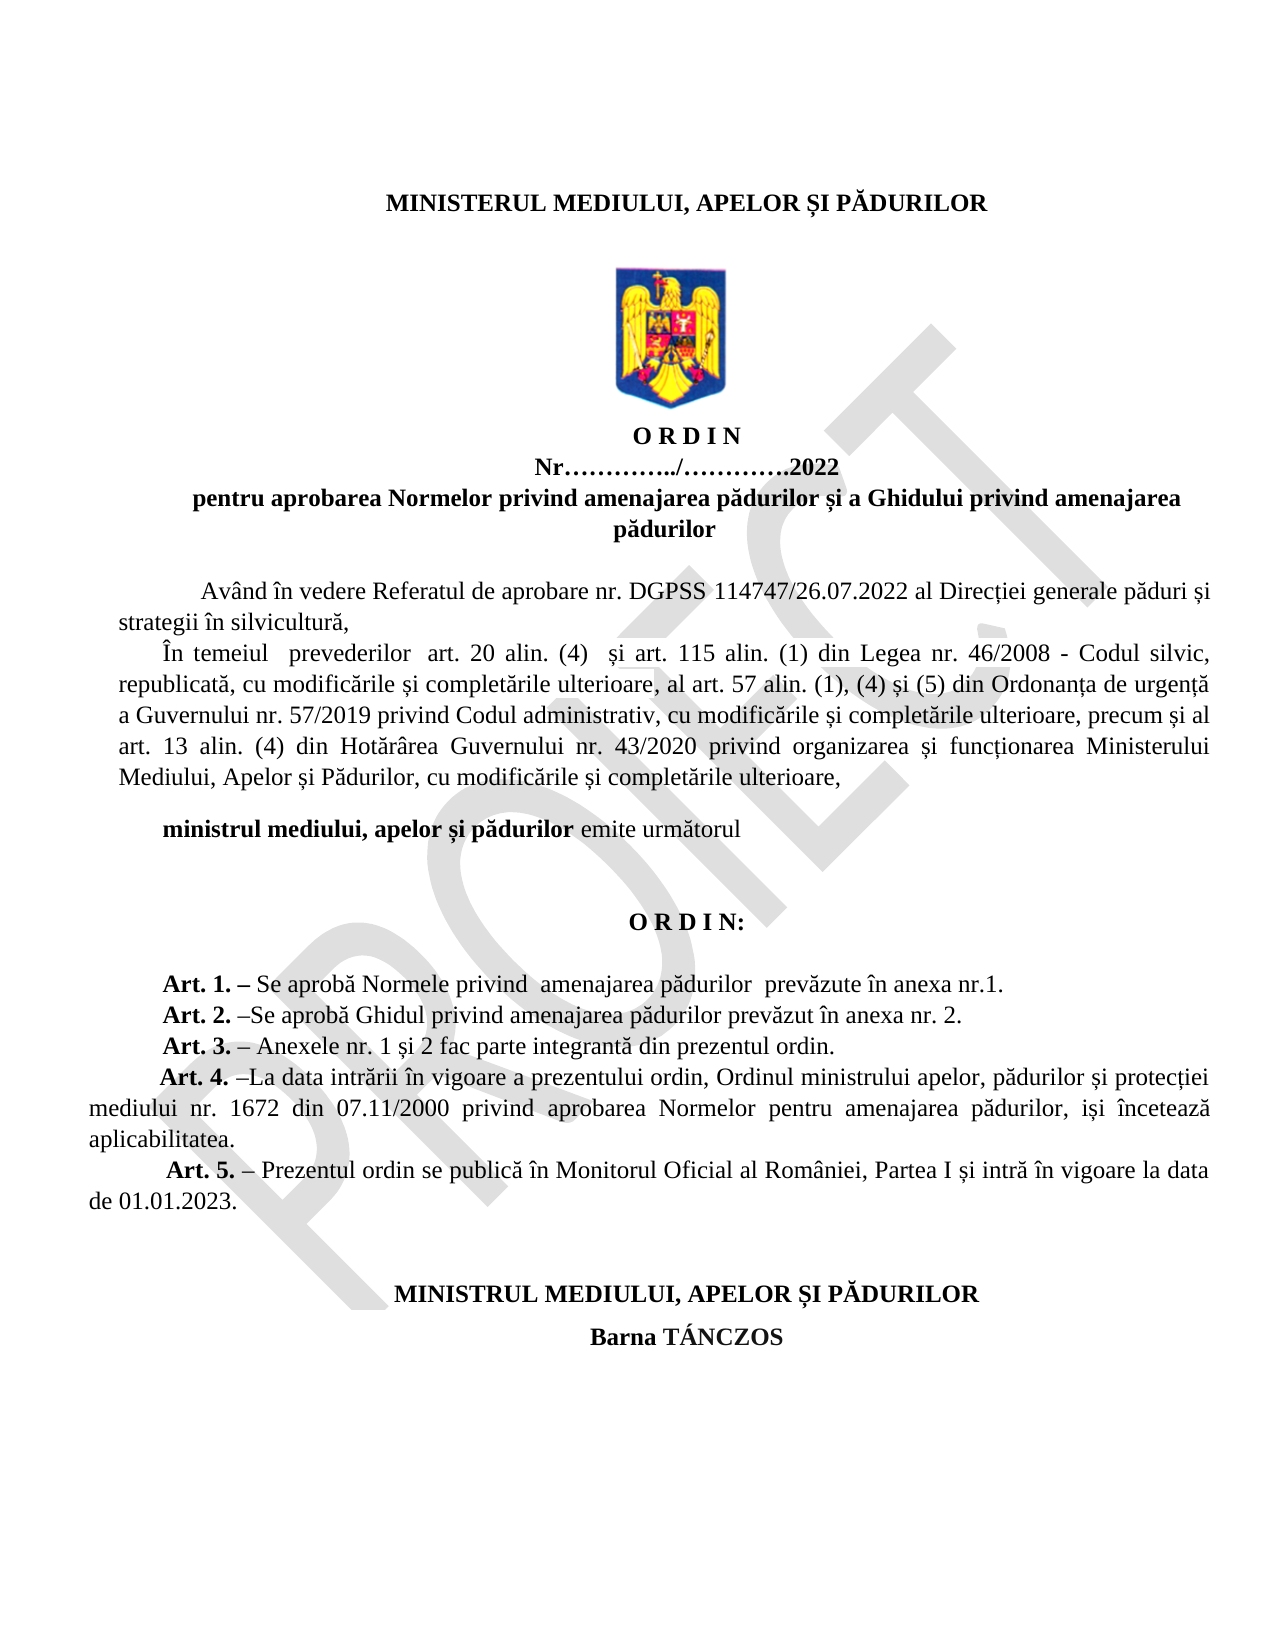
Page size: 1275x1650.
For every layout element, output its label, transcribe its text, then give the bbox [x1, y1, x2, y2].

text MINISTERUL MEDIULUI, APELOR ȘI PĂDURILOR [118, 188, 1211, 217]
text Art. 2. –Se aprobă Ghidul privind amenajarea pădurilor prevăzut în anexa nr. 2. [118, 1000, 1211, 1029]
text ministrul mediului, apelor și pădurilor emite următorul [118, 814, 1211, 843]
text Art. 5. – Prezentul ordin se publică în Monitorul Oficial al României, Partea I și intră în vigoare la data de 01.01.2023. [89, 1155, 1211, 1215]
text O R D I N: [118, 907, 1211, 936]
text Art. 1. – Se aprobă Normele privind amenajarea pădurilor prevăzute în anexa nr.1. [118, 969, 1211, 998]
text În temeiul prevederilor art. 20 alin. (4) și art. 115 alin. (1) din Legea nr. 46/2008 - Codul silvic, republicată, cu modificările și completările ulterioare, al art. 57 alin. (1), (4) și (5) din Ordonanța de urgență a Guvernului nr. 57/2019 privind Codul administrativ, cu modificările și completările ulterioare, precum și al art. 13 alin. (4) din Hotărârea Guvernului nr. 43/2020 privind organizarea și funcționarea Ministerului Mediului, Apelor și Pădurilor, cu modificările și completările ulterioare, [118, 638, 1211, 791]
text pentru aprobarea Normelor privind amenajarea pădurilor și a Ghidului privind amenajarea pădurilor [118, 483, 1211, 543]
text MINISTRUL MEDIULUI, APELOR ȘI PĂDURILOR [118, 1279, 1211, 1308]
picture [608, 260, 735, 414]
text O R D I N [118, 421, 1211, 449]
text Nr…………../………….2022 [118, 452, 1211, 481]
text Art. 4. –La data intrării în vigoare a prezentului ordin, Ordinul ministrului apelor, pădurilor și protecției mediului nr. 1672 din 07.11/2000 privind aprobarea Normelor pentru amenajarea pădurilor, iși încetează aplicabilitatea. [89, 1062, 1211, 1153]
text Art. 3. – Anexele nr. 1 și 2 fac parte integrantă din prezentul ordin. [118, 1031, 1211, 1060]
text Având în vedere Referatul de aprobare nr. DGPSS 114747/26.07.2022 al Direcției generale păduri și strategii în silvicultură, [118, 576, 1211, 636]
text Barna TÁNCZOS [118, 1310, 1211, 1351]
